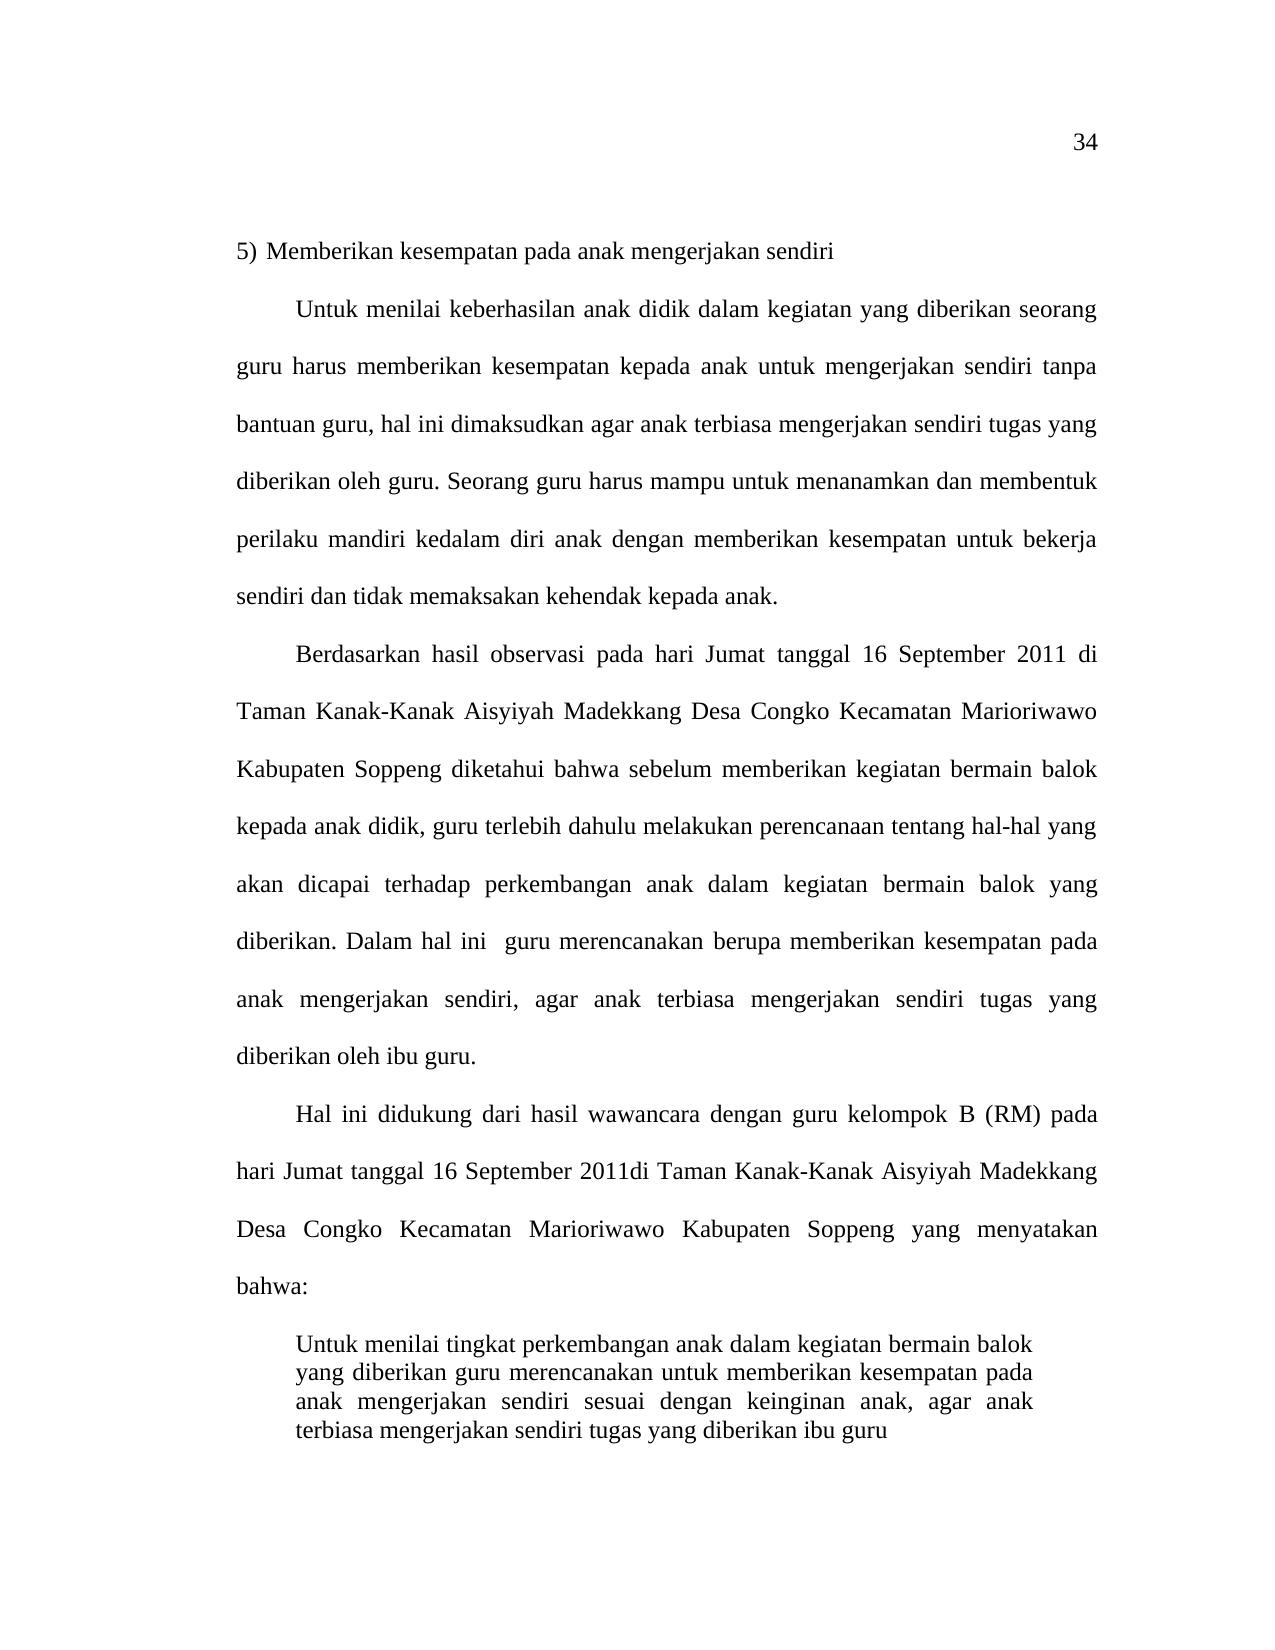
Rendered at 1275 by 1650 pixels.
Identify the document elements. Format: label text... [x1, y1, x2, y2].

list Untuk menilai tingkat perkembangan anak dalam kegiatan bermain balok yang diberikan guru merencanakan untuk memberikan kesempatan pada anak mengerjakan sendiri sesuai dengan keinginan anak, agar anak terbiasa mengerjakan sendiri tugas yang diberikan ibu guru [295, 1329, 1034, 1444]
list Berdasarkan hasil observasi pada hari Jumat tanggal 16 September 2011 di Taman Kanak-Kanak Aisyiyah Madekkang Desa Congko Kecamatan Marioriwawo Kabupaten Soppeng diketahui bahwa sebelum memberikan kegiatan bermain balok kepada anak didik, guru terlebih dahulu melakukan perencanaan tentang hal-hal yang akan dicapai terhadap perkembangan anak dalam kegiatan bermain balok yang diberikan. Dalam hal ini guru merencanakan berupa memberikan kesempatan pada anak mengerjakan sendiri, agar anak terbiasa mengerjakan sendiri tugas yang diberikan oleh ibu guru. [236, 639, 1098, 1070]
list Untuk menilai keberhasilan anak didik dalam kegiatan yang diberikan seorang guru harus memberikan kesempatan kepada anak untuk mengerjakan sendiri tanpa bantuan guru, hal ini dimaksudkan agar anak terbiasa mengerjakan sendiri tugas yang diberikan oleh guru. Seorang guru harus mampu untuk menanamkan dan membentuk perilaku mandiri kedalam diri anak dengan memberikan kesempatan untuk bekerja sendiri dan tidak memaksakan kehendak kepada anak. [236, 294, 1098, 610]
list Hal ini didukung dari hasil wawancara dengan guru kelompok B (RM) pada hari Jumat tanggal 16 September 2011di Taman Kanak-Kanak Aisyiyah Madekkang Desa Congko Kecamatan Marioriwawo Kabupaten Soppeng yang menyatakan bahwa: [236, 1099, 1098, 1300]
list Memberikan kesempatan pada anak mengerjakan sendiri [236, 236, 1098, 265]
